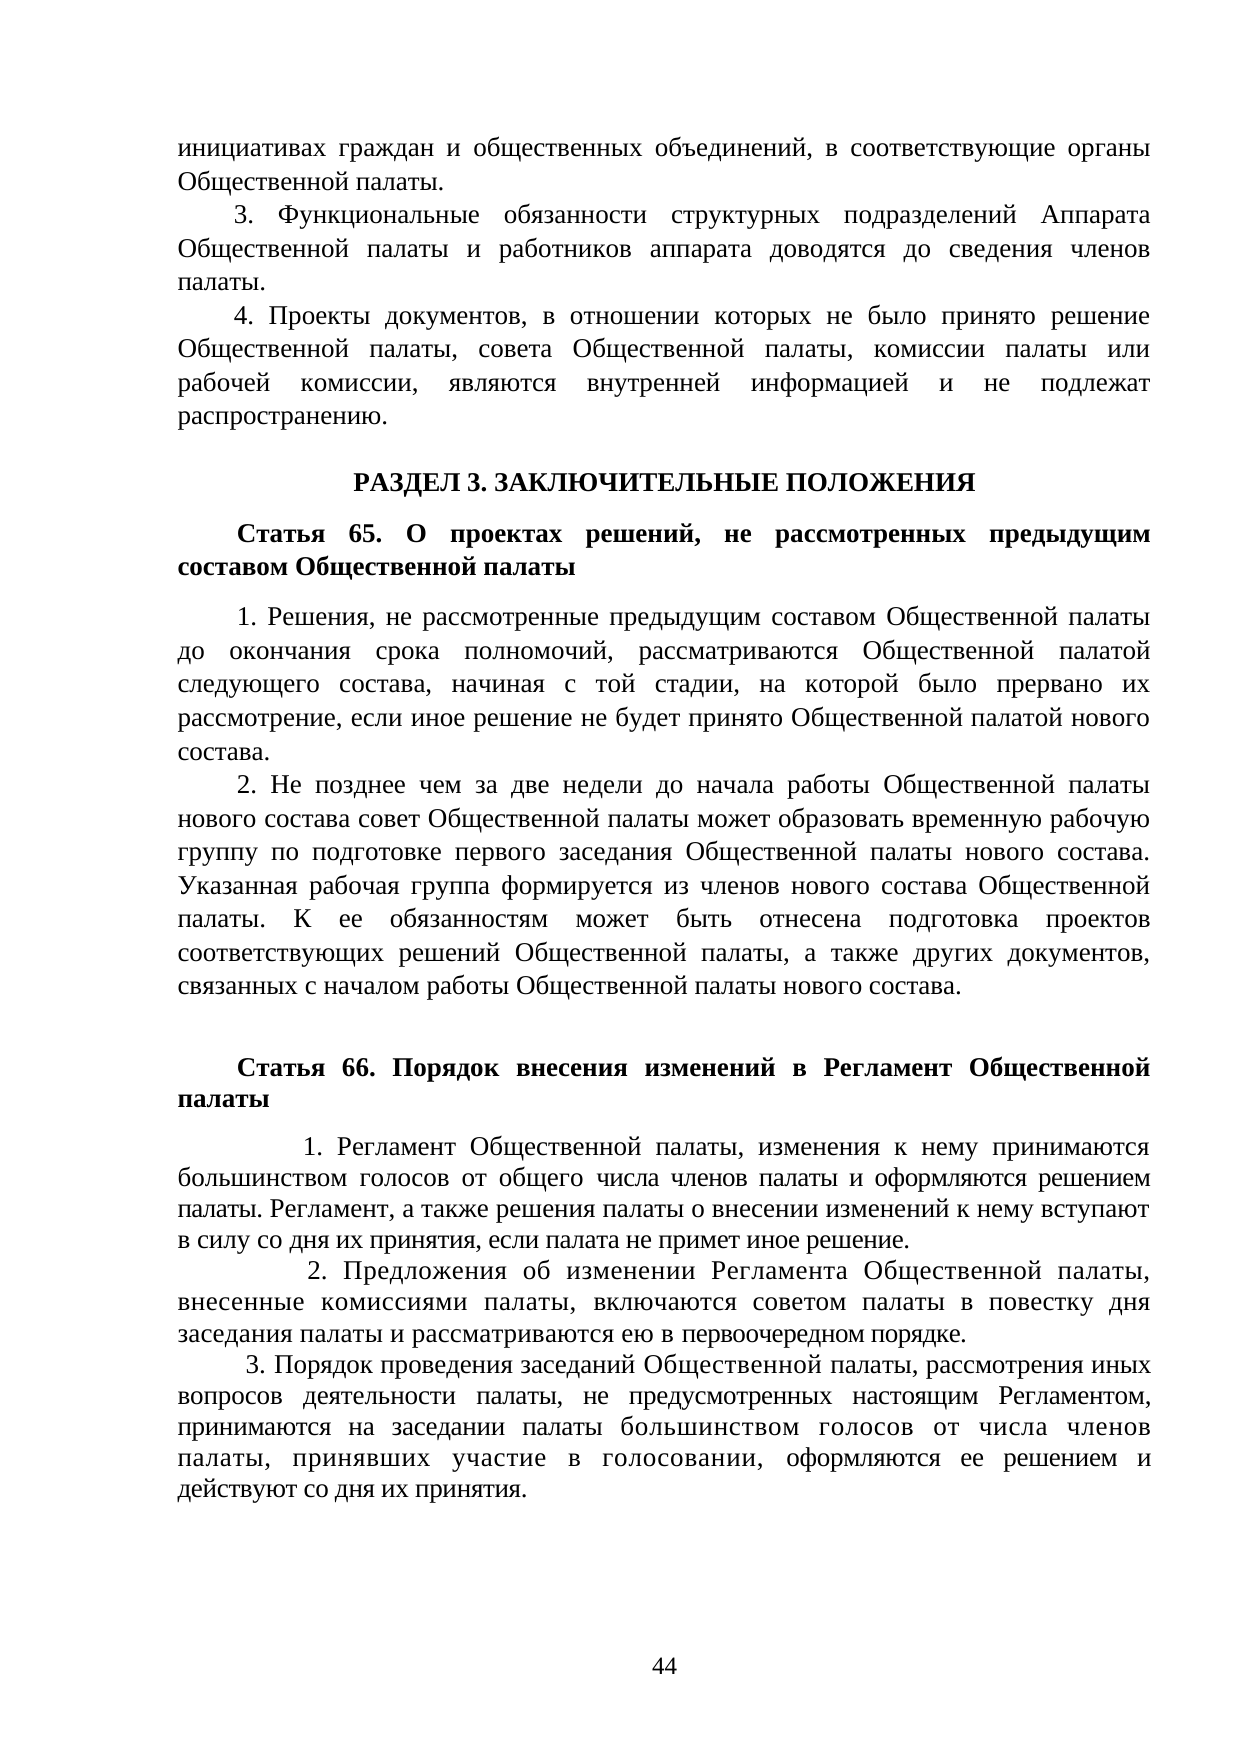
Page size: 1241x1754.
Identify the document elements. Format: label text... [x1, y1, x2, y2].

text Статья 65. О проектах решений, не рассмотренных предыдущим составом Общественной палаты [177, 517, 1152, 581]
text 1. Регламент Общественной палаты, изменения к нему принимаются большинством голосов от общего числа членов палаты и оформляются решением палаты. Регламент, а также решения палаты о внесении изменений к нему вступают в силу со дня их принятия, если палата не примет иное решение. [177, 1130, 1152, 1254]
text 2. Предложения об изменении Регламента Общественной палаты, внесенные комиссиями палаты, включаются советом палаты в повестку дня заседания палаты и рассматриваются ею в первоочередном порядке. [177, 1254, 1152, 1348]
text 4. Проекты документов, в отношении которых не было принято решение Общественной палаты, совета Общественной палаты, комиссии палаты или рабочей комиссии, являются внутренней информацией и не подлежат распространению. [177, 299, 1152, 431]
text Статья 66. Порядок внесения изменений в Регламент Общественной палаты [177, 1051, 1152, 1113]
text 2. Не позднее чем за две недели до начала работы Общественной палаты нового состава совет Общественной палаты может образовать временную рабочую группу по подготовке первого заседания Общественной палаты нового состава. Указанная рабочая группа формируется из членов нового состава Общественной палаты. К ее обязанностям может быть отнесена подготовка проектов соответствующих решений Общественной палаты, а также других документов, связанных с началом работы Общественной палаты нового состава. [177, 768, 1152, 1001]
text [177, 131, 1152, 196]
text 3. Порядок проведения заседаний Общественной палаты, рассмотрения иных вопросов деятельности палаты, не предусмотренных настоящим Регламентом, принимаются на заседании палаты большинством голосов от числа членов палаты, принявших участие в голосовании, оформляются ее решением и действуют со дня их принятия. [177, 1348, 1152, 1503]
text 3. Функциональные обязанности структурных подразделений Аппарата Общественной палаты и работников аппарата доводятся до сведения членов палаты. [177, 198, 1152, 296]
text РАЗДЕЛ 3. ЗАКЛЮЧИТЕЛЬНЫЕ ПОЛОЖЕНИЯ [177, 467, 1152, 498]
text 1. Решения, не рассмотренные предыдущим составом Общественной палаты до окончания срока полномочий, рассматриваются Общественной палатой следующего состава, начиная с той стадии, на которой было прервано их рассмотрение, если иное решение не будет принято Общественной палатой нового состава. [177, 601, 1152, 766]
